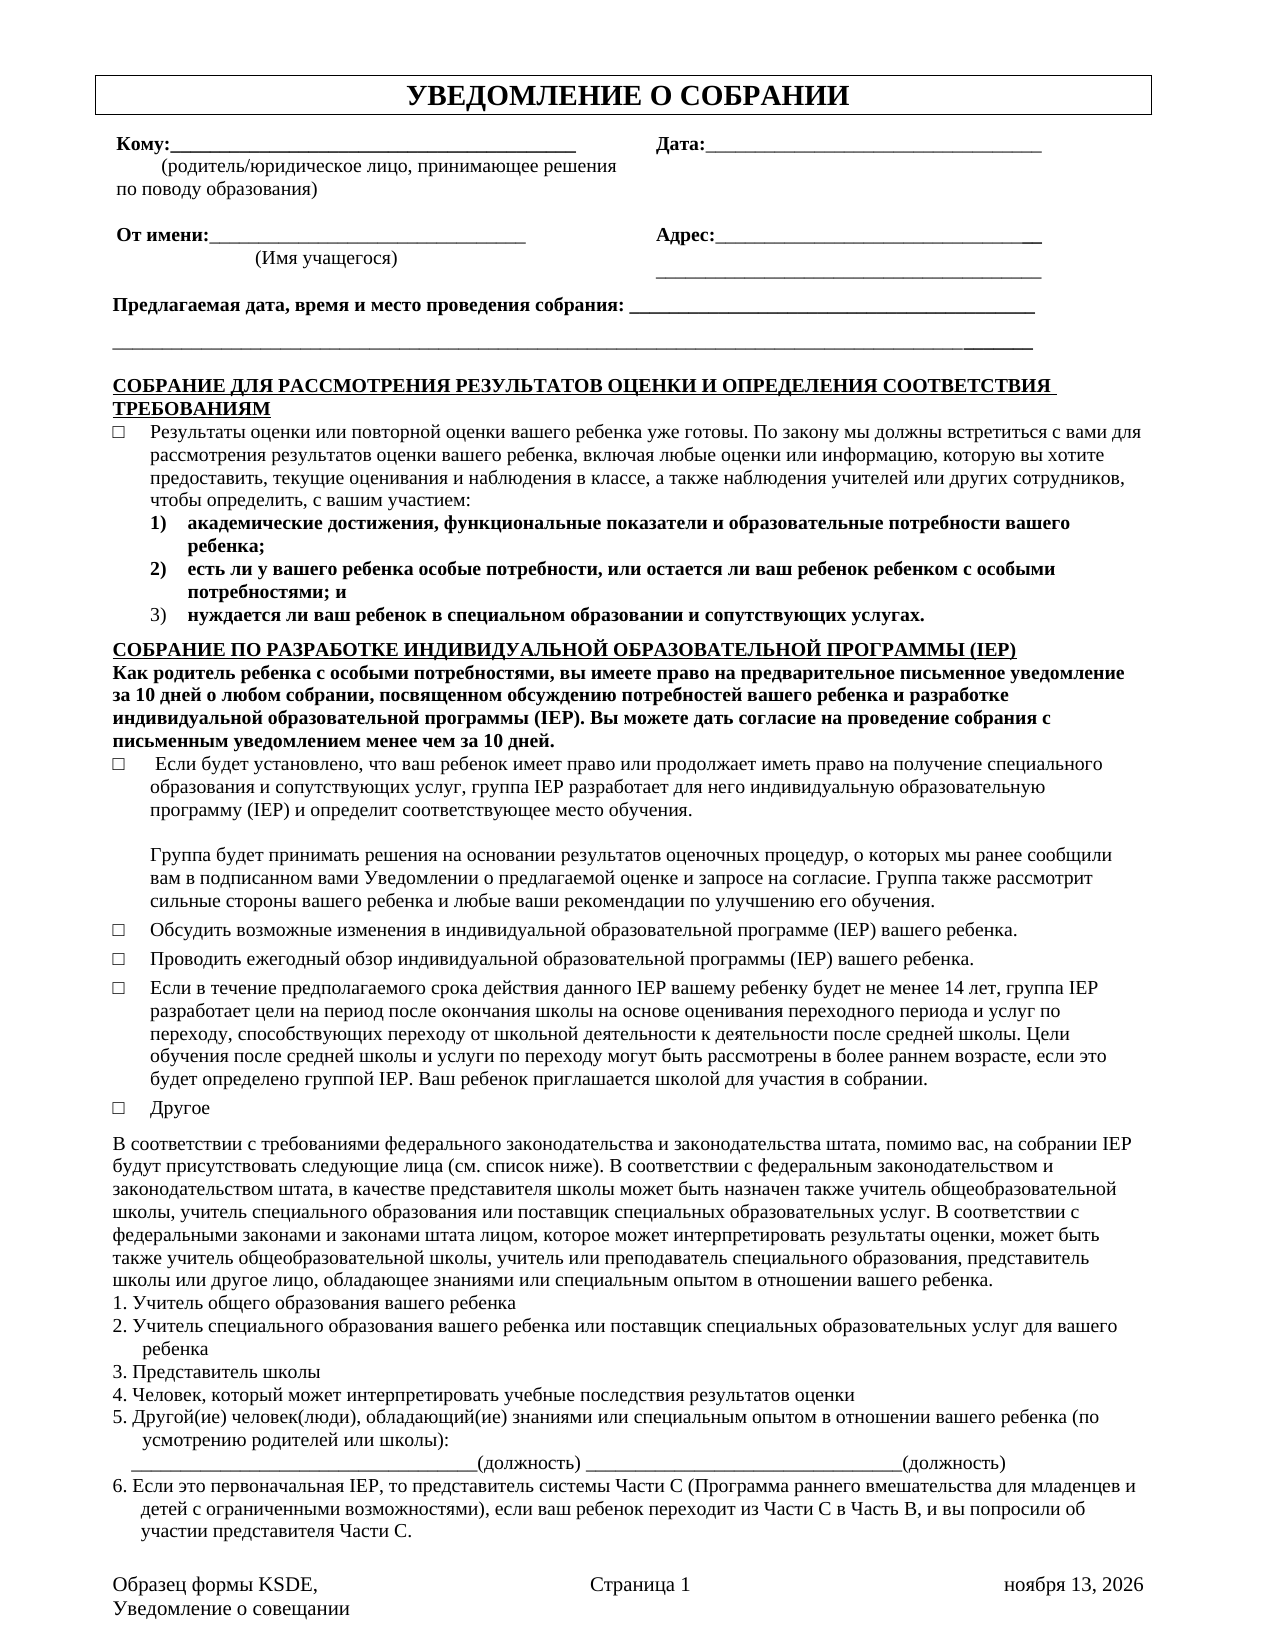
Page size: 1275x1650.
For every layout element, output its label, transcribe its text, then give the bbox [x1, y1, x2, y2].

subtitle УВЕДОМЛЕНИЕ О СОБРАНИИ [96, 76, 1151, 114]
text 2. Учитель специального образования вашего ребенка или поставщик специальных образовательных услуг для вашего ребенка [112, 1314, 1143, 1360]
text □ Результаты оценки или повторной оценки вашего ребенка уже готовы. По закону мы должны встретиться с вами для рассмотрения результатов оценки вашего ребенка, включая любые оценки или информацию, которую вы хотите предоставить, текущие оценивания и наблюдения в классе, а также наблюдения учителей или других сотрудников, чтобы определить, с вашим участием: [112, 420, 1143, 511]
text □ Другое [112, 1096, 1143, 1119]
text 4. Человек, который может интерпретировать учебные последствия результатов оценки [112, 1382, 1143, 1405]
text 5. Другой(ие) человек(люди), обладающий(ие) знаниями или специальным опытом в отношении вашего ребенка (по усмотрению родителей или школы): [112, 1405, 1143, 1451]
list есть ли у вашего ребенка особые потребности, или остается ли ваш ребенок ребенком с особыми потребностями; и [150, 557, 1143, 602]
text СОБРАНИЕ ПО РАЗРАБОТКЕ ИНДИВИДУАЛЬНОЙ ОБРАЗОВАТЕЛЬНОЙ ПРОГРАММЫ (IEP) [112, 638, 1143, 661]
list нуждается ли ваш ребенок в специальном образовании и сопутствующих услугах. [150, 602, 1143, 625]
text СОБРАНИЕ ДЛЯ РАССМОТРЕНИЯ РЕЗУЛЬТАТОВ ОЦЕНКИ И ОПРЕДЕЛЕНИЯ СООТВЕТСТВИЯ ТРЕБОВАНИЯМ [112, 374, 1143, 420]
list академические достижения, функциональные показатели и образовательные потребности вашего ребенка; [150, 511, 1143, 557]
text Как родитель ребенка с особыми потребностями, вы имеете право на предварительное письменное уведомление за 10 дней о любом собрании, посвященном обсуждению потребностей вашего ребенка и разработке индивидуальной образовательной программы (IEP). Вы можете дать согласие на проведение собрания с письменным уведомлением менее чем за 10 дней. [112, 661, 1143, 752]
text ___________________________________(должность) ________________________________(должность) [131, 1451, 1143, 1474]
text Предлагаемая дата, время и место проведения собрания: _________________________________________ [112, 293, 1143, 316]
text □ Если в течение предполагаемого срока действия данного IEP вашему ребенку будет не менее 14 лет, группа IEP разработает цели на период после окончания школы на основе оценивания переходного периода и услуг по переходу, способствующих переходу от школьной деятельности к деятельности после средней школы. Цели обучения после средней школы и услуги по переходу могут быть рассмотрены в более раннем возрасте, если это будет определено группой IEP. Ваш ребенок приглашается школой для участия в собрании. [112, 976, 1143, 1090]
text □ Обсудить возможные изменения в индивидуальной образовательной программе (IEP) вашего ребенка. [112, 918, 1143, 941]
text □ Если будет установлено, что ваш ребенок имеет право или продолжает иметь право на получение специального образования и сопутствующих услуг, группа IEP разработает для него индивидуальную образовательную программу (IEP) и определит соответствующее место обучения. Группа будет принимать решения на основании результатов оценочных процедур, о которых мы ранее сообщили вам в подписанном вами Уведомлении о предлагаемой оценке и запросе на согласие. Группа также рассмотрит сильные стороны вашего ребенка и любые ваши рекомендации по улучшению его обучения. [112, 752, 1143, 912]
text 6. Если это первоначальная IEP, то представитель системы Части С (Программа раннего вмешательства для младенцев и детей с ограниченными возможностями), если ваш ребенок переходит из Части С в Часть В, и вы попросили об участии представителя Части С. [112, 1474, 1143, 1542]
text □ Проводить ежегодный обзор индивидуальной образовательной программы (IEP) вашего ребенка. [112, 947, 1143, 970]
text _____________________________________________________________________________________________ [112, 329, 1143, 352]
table_cell От имени:________________________________ (Имя учащегося) [105, 200, 644, 293]
text 3. Представитель школы [112, 1360, 1143, 1382]
table_header Кому:_________________________________________ (родитель/юридическое лицо, принимающее решения по поводу образования) [105, 132, 644, 200]
table_cell Адрес:_________________________________ _______________________________________ [645, 200, 1147, 293]
text 1. Учитель общего образования вашего ребенка [112, 1291, 1143, 1314]
table_header Дата:__________________________________ [645, 132, 1147, 200]
text В соответствии с требованиями федерального законодательства и законодательства штата, помимо вас, на собрании IEP будут присутствовать следующие лица (см. список ниже). В соответствии с федеральным законодательством и законодательством штата, в качестве представителя школы может быть назначен также учитель общеобразовательной школы, учитель специального образования или поставщик специальных образовательных услуг. В соответствии с федеральными законами и законами штата лицом, которое может интерпретировать результаты оценки, может быть также учитель общеобразовательной школы, учитель или преподаватель специального образования, представитель школы или другое лицо, обладающее знаниями или специальным опытом в отношении вашего ребенка. [112, 1132, 1143, 1291]
